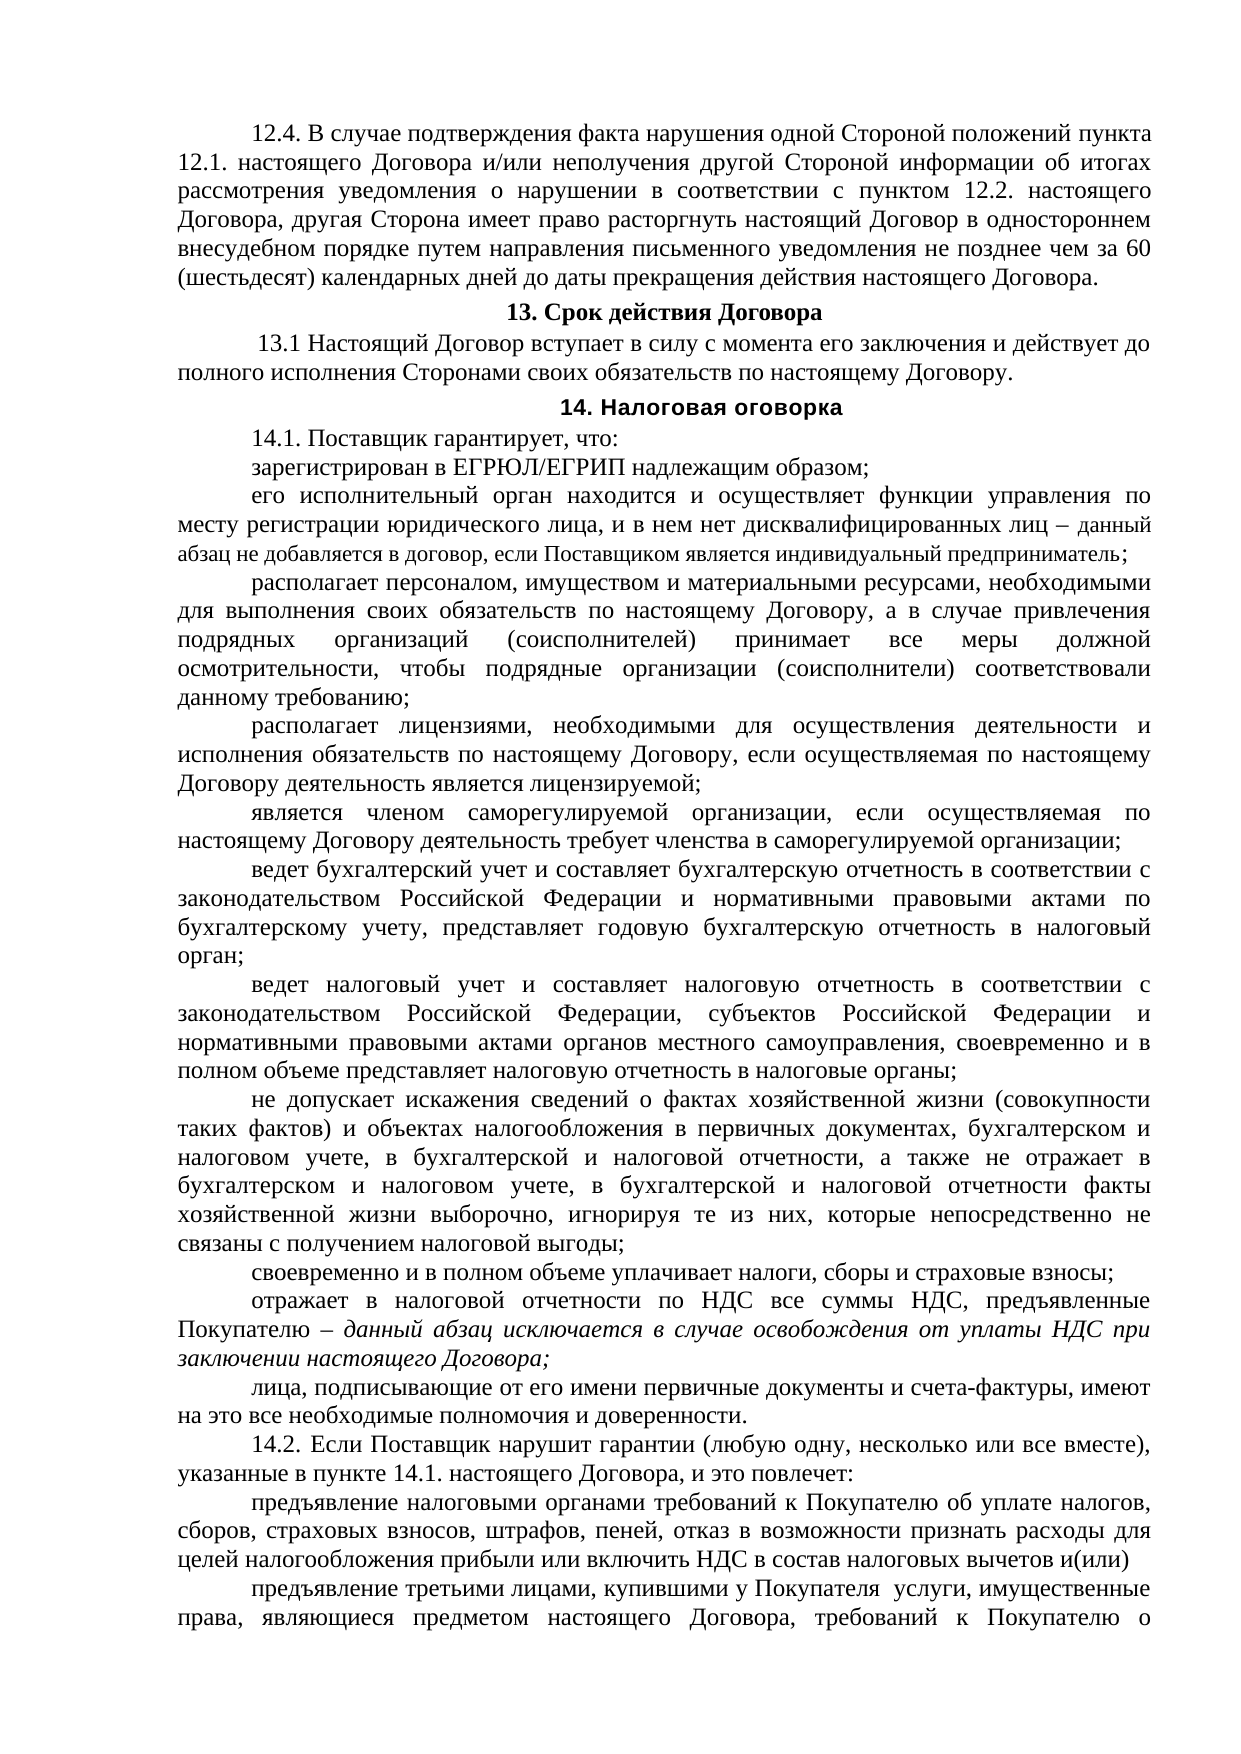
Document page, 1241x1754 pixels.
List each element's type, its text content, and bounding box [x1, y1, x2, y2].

text лица, подписывающие от его имени первичные документы и счета-фактуры, имеют на это все необходимые полномочия и доверенности. [177, 1372, 1152, 1429]
text располагает персоналом, имуществом и материальными ресурсами, необходимыми для выполнения своих обязательств по настоящему Договору, а в случае привлечения подрядных организаций (соисполнителей) принимает все меры должной осмотрительности, чтобы подрядные организации (соисполнители) соответствовали данному требованию; [177, 567, 1152, 711]
text предъявление налоговыми органами требований к Покупателю об уплате налогов, сборов, страховых взносов, штрафов, пеней, отказ в возможности признать расходы для целей налогообложения прибыли или включить НДС в состав налоговых вычетов и(или) [177, 1487, 1152, 1573]
text отражает в налоговой отчетности по НДС все суммы НДС, предъявленные Покупателю – данный абзац исключается в случае освобождения от уплаты НДС при заключении настоящего Договора; [177, 1286, 1152, 1372]
text располагает лицензиями, необходимыми для осуществления деятельности и исполнения обязательств по настоящему Договору, если осуществляемая по настоящему Договору деятельность является лицензируемой; [177, 711, 1152, 797]
text ведет налоговый учет и составляет налоговую отчетность в соответствии с законодательством Российской Федерации, субъектов Российской Федерации и нормативными правовыми актами органов местного самоуправления, своевременно и в полном объеме представляет налоговую отчетность в налоговые органы; [177, 969, 1152, 1084]
text 14.1. Поставщик гарантирует, что: [177, 423, 1152, 452]
text зарегистрирован в ЕГРЮЛ/ЕГРИП надлежащим образом; [177, 452, 1152, 481]
text не допускает искажения сведений о фактах хозяйственной жизни (совокупности таких фактов) и объектах налогообложения в первичных документах, бухгалтерском и налоговом учете, в бухгалтерской и налоговой отчетности, а также не отражает в бухгалтерском и налоговом учете, в бухгалтерской и налоговой отчетности факты хозяйственной жизни выборочно, игнорируя те из них, которые непосредственно не связаны с получением налоговой выгоды; [177, 1084, 1152, 1257]
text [177, 1573, 1152, 1631]
text 12.4. В случае подтверждения факта нарушения одной Стороной положений пункта 12.1. настоящего Договора и/или неполучения другой Стороной информации об итогах рассмотрения уведомления о нарушении в соответствии с пунктом 12.2. настоящего Договора, другая Сторона имеет право расторгнуть настоящий Договор в одностороннем внесудебном порядке путем направления письменного уведомления не позднее чем за 60 (шестьдесят) календарных дней до даты прекращения действия настоящего Договора. [177, 118, 1152, 291]
text 13. Срок действия Договора [177, 291, 1152, 328]
text 13.1 Настоящий Договор вступает в силу с момента его заключения и действует до полного исполнения Сторонами своих обязательств по настоящему Договору. [177, 328, 1152, 386]
text является членом саморегулируемой организации, если осуществляемая по настоящему Договору деятельность требует членства в саморегулируемой организации; [177, 797, 1152, 854]
text его исполнительный орган находится и осуществляет функции управления по месту регистрации юридического лица, и в нем нет дисквалифицированных лиц – данный абзац не добавляется в договор, если Поставщиком является индивидуальный предприниматель; [177, 481, 1152, 567]
text 14. Налоговая оговорка [177, 386, 1152, 423]
text 14.2. Если Поставщик нарушит гарантии (любую одну, несколько или все вместе), указанные в пункте 14.1. настоящего Договора, и это повлечет: [177, 1429, 1152, 1487]
text ведет бухгалтерский учет и составляет бухгалтерскую отчетность в соответствии с законодательством Российской Федерации и нормативными правовыми актами по бухгалтерскому учету, представляет годовую бухгалтерскую отчетность в налоговый орган; [177, 854, 1152, 969]
text своевременно и в полном объеме уплачивает налоги, сборы и страховые взносы; [177, 1257, 1152, 1286]
